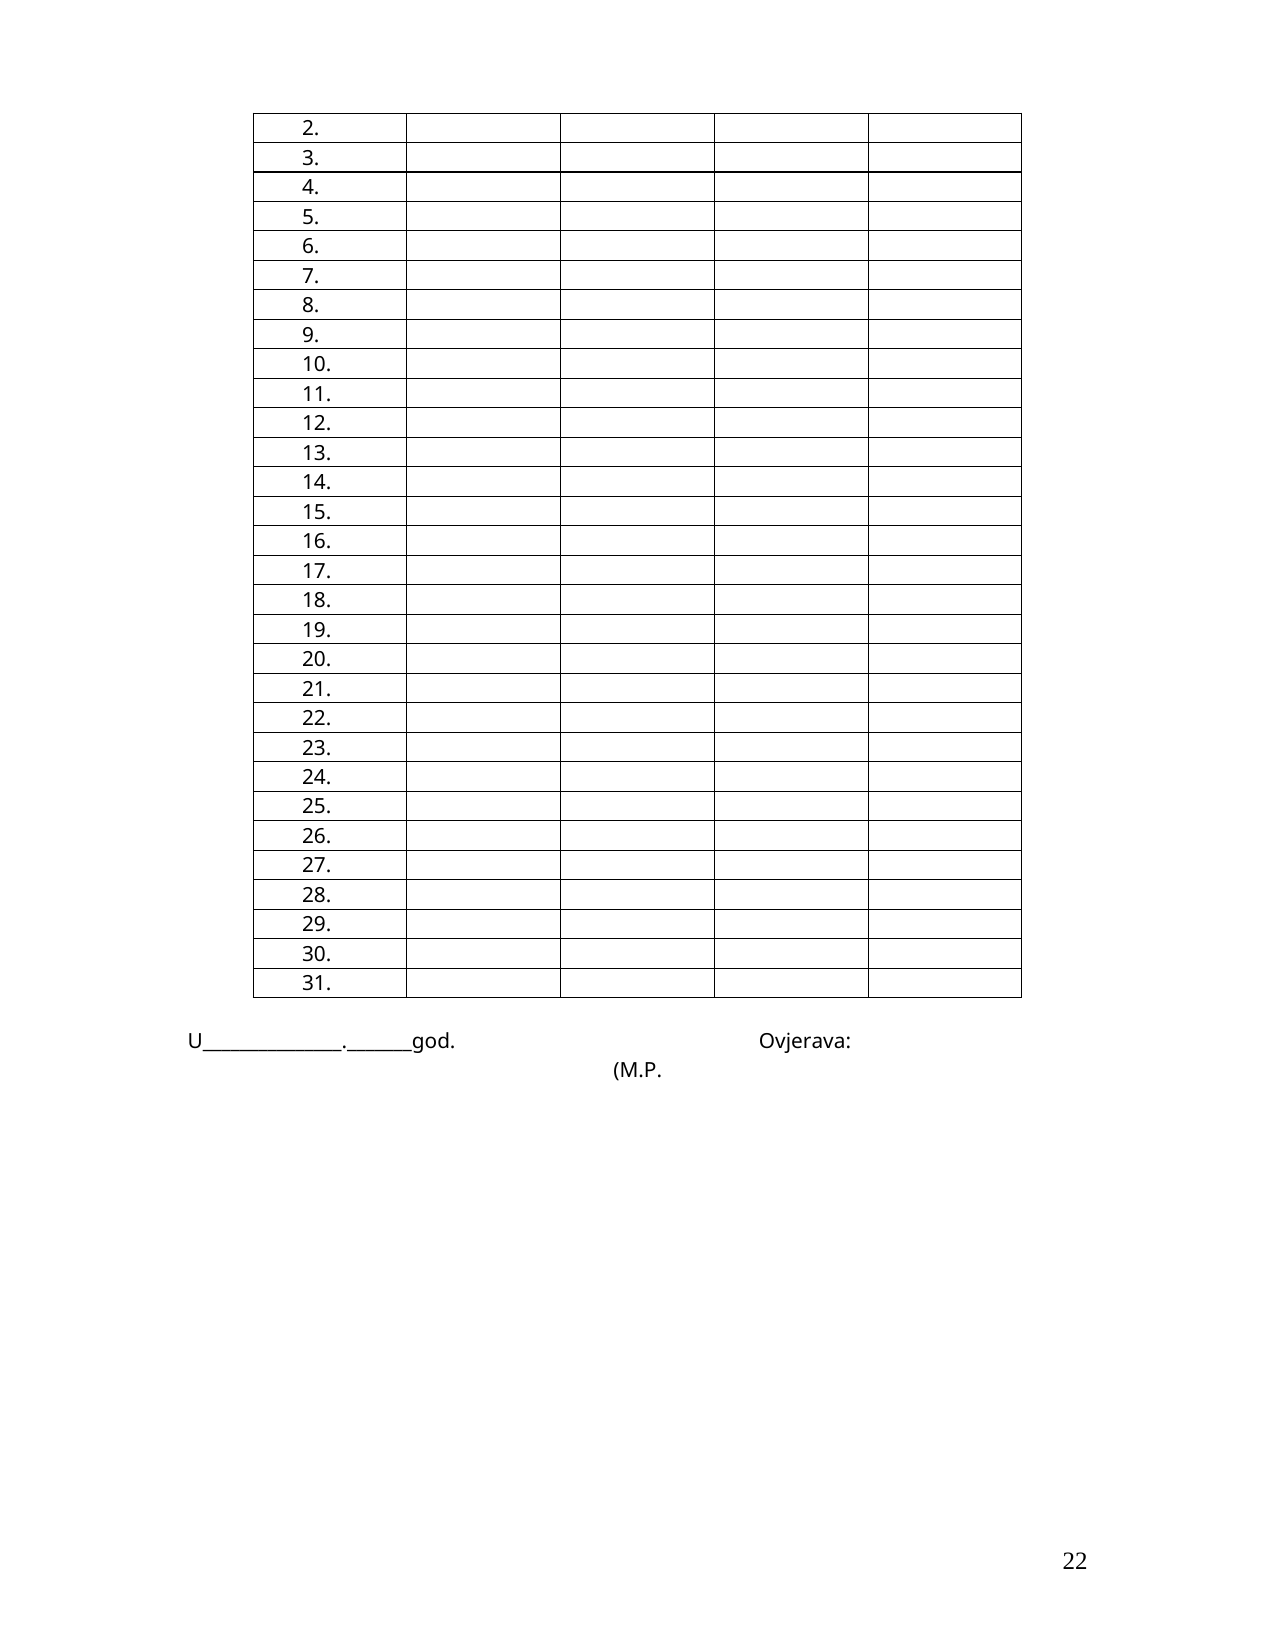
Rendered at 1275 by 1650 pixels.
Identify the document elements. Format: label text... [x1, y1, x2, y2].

table_cell [715, 644, 868, 673]
table_cell [561, 969, 714, 997]
table_cell [407, 173, 560, 201]
table_cell [407, 556, 560, 584]
table_cell [869, 821, 1021, 849]
table_cell [407, 969, 560, 997]
table_cell [715, 497, 868, 525]
table_cell [407, 408, 560, 437]
table_cell [715, 202, 868, 230]
text (M.P. [187, 1055, 1087, 1083]
table_cell [715, 733, 868, 761]
table_cell [561, 173, 714, 201]
table_cell [561, 821, 714, 849]
table_cell [561, 349, 714, 378]
table_cell [254, 320, 406, 348]
table_cell [869, 143, 1021, 171]
table_cell [254, 173, 406, 201]
table_cell [561, 408, 714, 437]
table_cell [561, 114, 714, 142]
table_cell [715, 792, 868, 820]
table_cell [869, 261, 1021, 289]
table_cell [254, 349, 406, 378]
table_cell [407, 290, 560, 319]
table_cell [254, 910, 406, 938]
table_cell [869, 762, 1021, 791]
table_cell [561, 910, 714, 938]
table_cell [715, 408, 868, 437]
table_cell [715, 939, 868, 967]
table_cell [715, 762, 868, 791]
table_cell [407, 939, 560, 967]
table_cell [715, 379, 868, 407]
table_cell [869, 674, 1021, 702]
table_cell [561, 261, 714, 289]
table_cell [715, 349, 868, 378]
table_cell [869, 438, 1021, 466]
table_cell [254, 497, 406, 525]
table_cell [407, 349, 560, 378]
table_cell [869, 349, 1021, 378]
table_cell [715, 320, 868, 348]
table_cell [869, 290, 1021, 319]
table_cell [869, 467, 1021, 496]
table_cell [561, 556, 714, 584]
table_cell [715, 703, 868, 732]
table_cell [715, 438, 868, 466]
table_cell [869, 497, 1021, 525]
table_cell [869, 114, 1021, 142]
table_cell [869, 556, 1021, 584]
table_cell [407, 320, 560, 348]
table_cell [869, 379, 1021, 407]
table_cell [407, 467, 560, 496]
table_cell [407, 674, 560, 702]
table_cell [715, 261, 868, 289]
table_cell [869, 526, 1021, 555]
table_cell [869, 644, 1021, 673]
table_cell [407, 644, 560, 673]
table_cell [561, 467, 714, 496]
table_cell [407, 880, 560, 908]
table_cell [407, 526, 560, 555]
table_cell [715, 143, 868, 171]
table_cell [715, 556, 868, 584]
table_cell [407, 497, 560, 525]
table_cell [254, 792, 406, 820]
table_cell [715, 674, 868, 702]
table_cell [254, 231, 406, 260]
table_cell [869, 939, 1021, 967]
table_cell [407, 821, 560, 849]
table_cell [715, 290, 868, 319]
table_cell [254, 969, 406, 997]
table_cell [715, 173, 868, 201]
table_cell [407, 851, 560, 879]
table_cell [561, 674, 714, 702]
table_cell [254, 114, 406, 142]
table_cell [254, 556, 406, 584]
table_cell [254, 143, 406, 171]
table_cell [254, 821, 406, 849]
table_cell [715, 231, 868, 260]
table_cell [254, 438, 406, 466]
table_cell [254, 762, 406, 791]
table_cell [254, 615, 406, 643]
table_cell [254, 526, 406, 555]
table_cell [407, 585, 560, 614]
table_cell [407, 438, 560, 466]
table_cell [407, 231, 560, 260]
table_cell [561, 703, 714, 732]
table_cell [869, 408, 1021, 437]
table_cell [715, 880, 868, 908]
table_cell [407, 733, 560, 761]
table_cell [561, 320, 714, 348]
table_cell [561, 231, 714, 260]
table_cell [715, 910, 868, 938]
table_cell [561, 939, 714, 967]
table_cell [869, 910, 1021, 938]
table_cell [407, 202, 560, 230]
table_cell [869, 202, 1021, 230]
text U_______________._______god. Ovjerava: [187, 1026, 1087, 1055]
table_cell [869, 792, 1021, 820]
table_cell [715, 969, 868, 997]
table_cell [561, 438, 714, 466]
table_cell [407, 792, 560, 820]
table_cell [254, 585, 406, 614]
table_cell [715, 585, 868, 614]
table_cell [254, 851, 406, 879]
table_cell [715, 851, 868, 879]
table_cell [561, 202, 714, 230]
table_cell [561, 615, 714, 643]
table_cell [869, 585, 1021, 614]
table_cell [407, 703, 560, 732]
table_cell [254, 379, 406, 407]
table_cell [869, 851, 1021, 879]
table_cell [561, 290, 714, 319]
table_cell [407, 910, 560, 938]
table_cell [254, 408, 406, 437]
table_cell [869, 231, 1021, 260]
table_cell [254, 261, 406, 289]
table_cell [254, 644, 406, 673]
table_cell [561, 497, 714, 525]
table_cell [869, 320, 1021, 348]
table_cell [869, 703, 1021, 732]
table_cell [407, 143, 560, 171]
table_cell [561, 143, 714, 171]
table_cell [869, 880, 1021, 908]
table_cell [254, 674, 406, 702]
table_cell [254, 202, 406, 230]
table_cell [561, 733, 714, 761]
table_cell [561, 880, 714, 908]
table_cell [561, 792, 714, 820]
table_cell [561, 585, 714, 614]
table_cell [715, 526, 868, 555]
table_cell [715, 114, 868, 142]
table_cell [407, 615, 560, 643]
table_cell [254, 733, 406, 761]
table_cell [407, 261, 560, 289]
table_cell [254, 467, 406, 496]
table_cell [561, 851, 714, 879]
table_cell [254, 880, 406, 908]
table_cell [254, 939, 406, 967]
table_cell [715, 821, 868, 849]
table_cell [407, 762, 560, 791]
table_cell [869, 173, 1021, 201]
table_cell [869, 615, 1021, 643]
table_cell [715, 467, 868, 496]
table_cell [561, 379, 714, 407]
table_cell [561, 762, 714, 791]
table_cell [254, 703, 406, 732]
table_cell [254, 290, 406, 319]
table_cell [715, 615, 868, 643]
table_cell [407, 114, 560, 142]
table_cell [561, 526, 714, 555]
table_cell [407, 379, 560, 407]
table_cell [869, 969, 1021, 997]
table_cell [869, 733, 1021, 761]
table_cell [561, 644, 714, 673]
